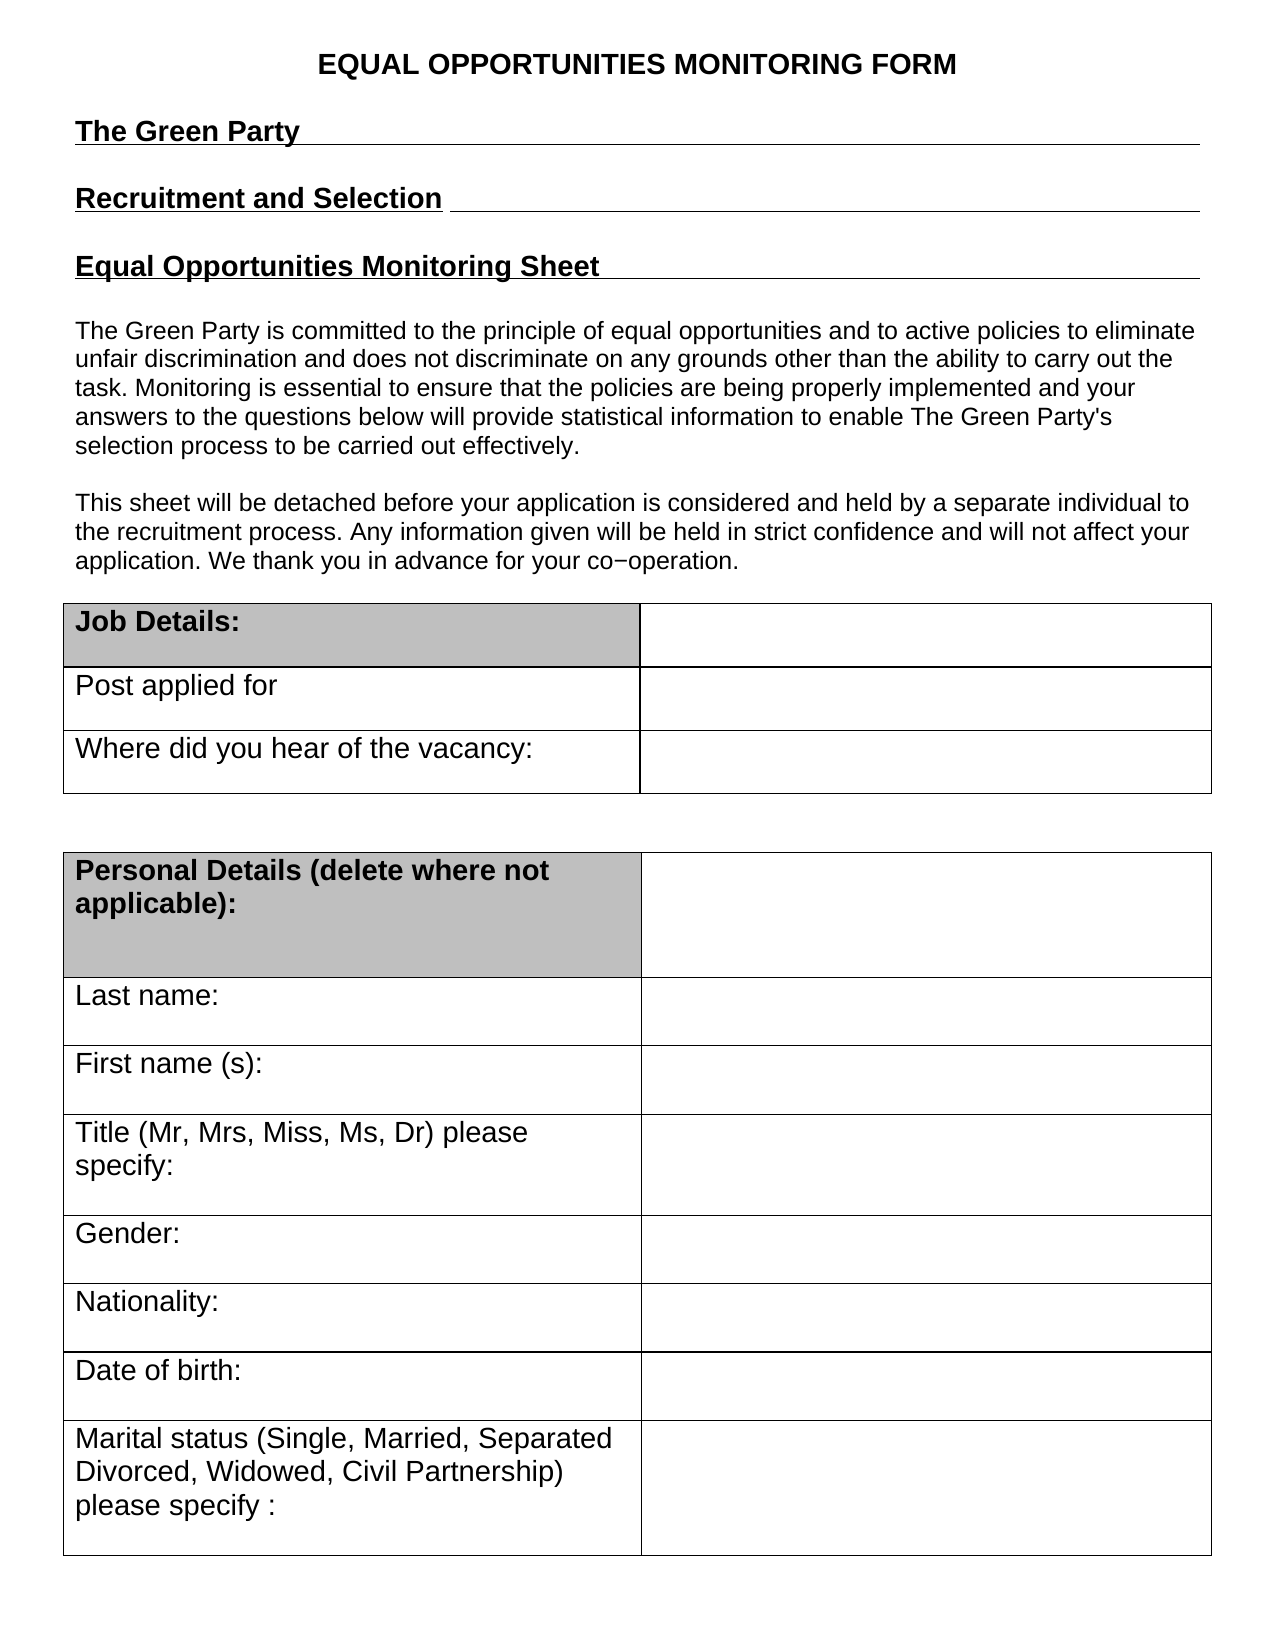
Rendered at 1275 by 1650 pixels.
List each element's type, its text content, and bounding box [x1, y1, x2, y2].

table_header Personal Details (delete where not applicable): [64, 853, 641, 977]
table_cell [642, 978, 1211, 1045]
table_header [642, 853, 1211, 977]
table_cell Marital status (Single, Married, Separated Divorced, Widowed, Civil Partnership) please specify : [64, 1421, 641, 1555]
table_header [641, 604, 1211, 666]
table_cell Last name: [64, 978, 641, 1045]
table_cell [642, 1115, 1211, 1215]
table_cell [641, 731, 1211, 793]
table_cell Post applied for [64, 668, 639, 730]
text Recruitment and Selection [75, 181, 1200, 215]
text Equal Opportunities Monitoring Sheet [75, 248, 1200, 278]
table_header Job Details: [64, 604, 639, 666]
table_cell [642, 1046, 1211, 1113]
text The Green Party [75, 114, 1200, 144]
table_cell [642, 1421, 1211, 1555]
text The Green Party is committed to the principle of equal opportunities and to active policies to eliminate unfair discrimination and does not discriminate on any grounds other than the ability to carry out the task. Monitoring is essential to ensure that the policies are being properly implemented and your answers to the questions below will provide statistical information to enable The Green Party's selection process to be carried out effectively. [75, 316, 1200, 459]
table_cell First name (s): [64, 1046, 641, 1113]
table_cell Date of birth: [64, 1353, 641, 1419]
table_cell Gender: [64, 1216, 641, 1283]
table_cell [642, 1284, 1211, 1351]
text This sheet will be detached before your application is considered and held by a separate individual to the recruitment process. Any information given will be held in strict confidence and will not affect your application. We thank you in advance for your co−operation. [75, 488, 1200, 574]
table_cell [642, 1353, 1211, 1419]
table_cell [641, 668, 1211, 730]
table_cell Nationality: [64, 1284, 641, 1351]
text EQUAL OPPORTUNITIES MONITORING FORM [75, 47, 1200, 81]
table_cell Title (Mr, Mrs, Miss, Ms, Dr) please specify: [64, 1115, 641, 1215]
table_cell [642, 1216, 1211, 1283]
table_cell Where did you hear of the vacancy: [64, 731, 639, 793]
